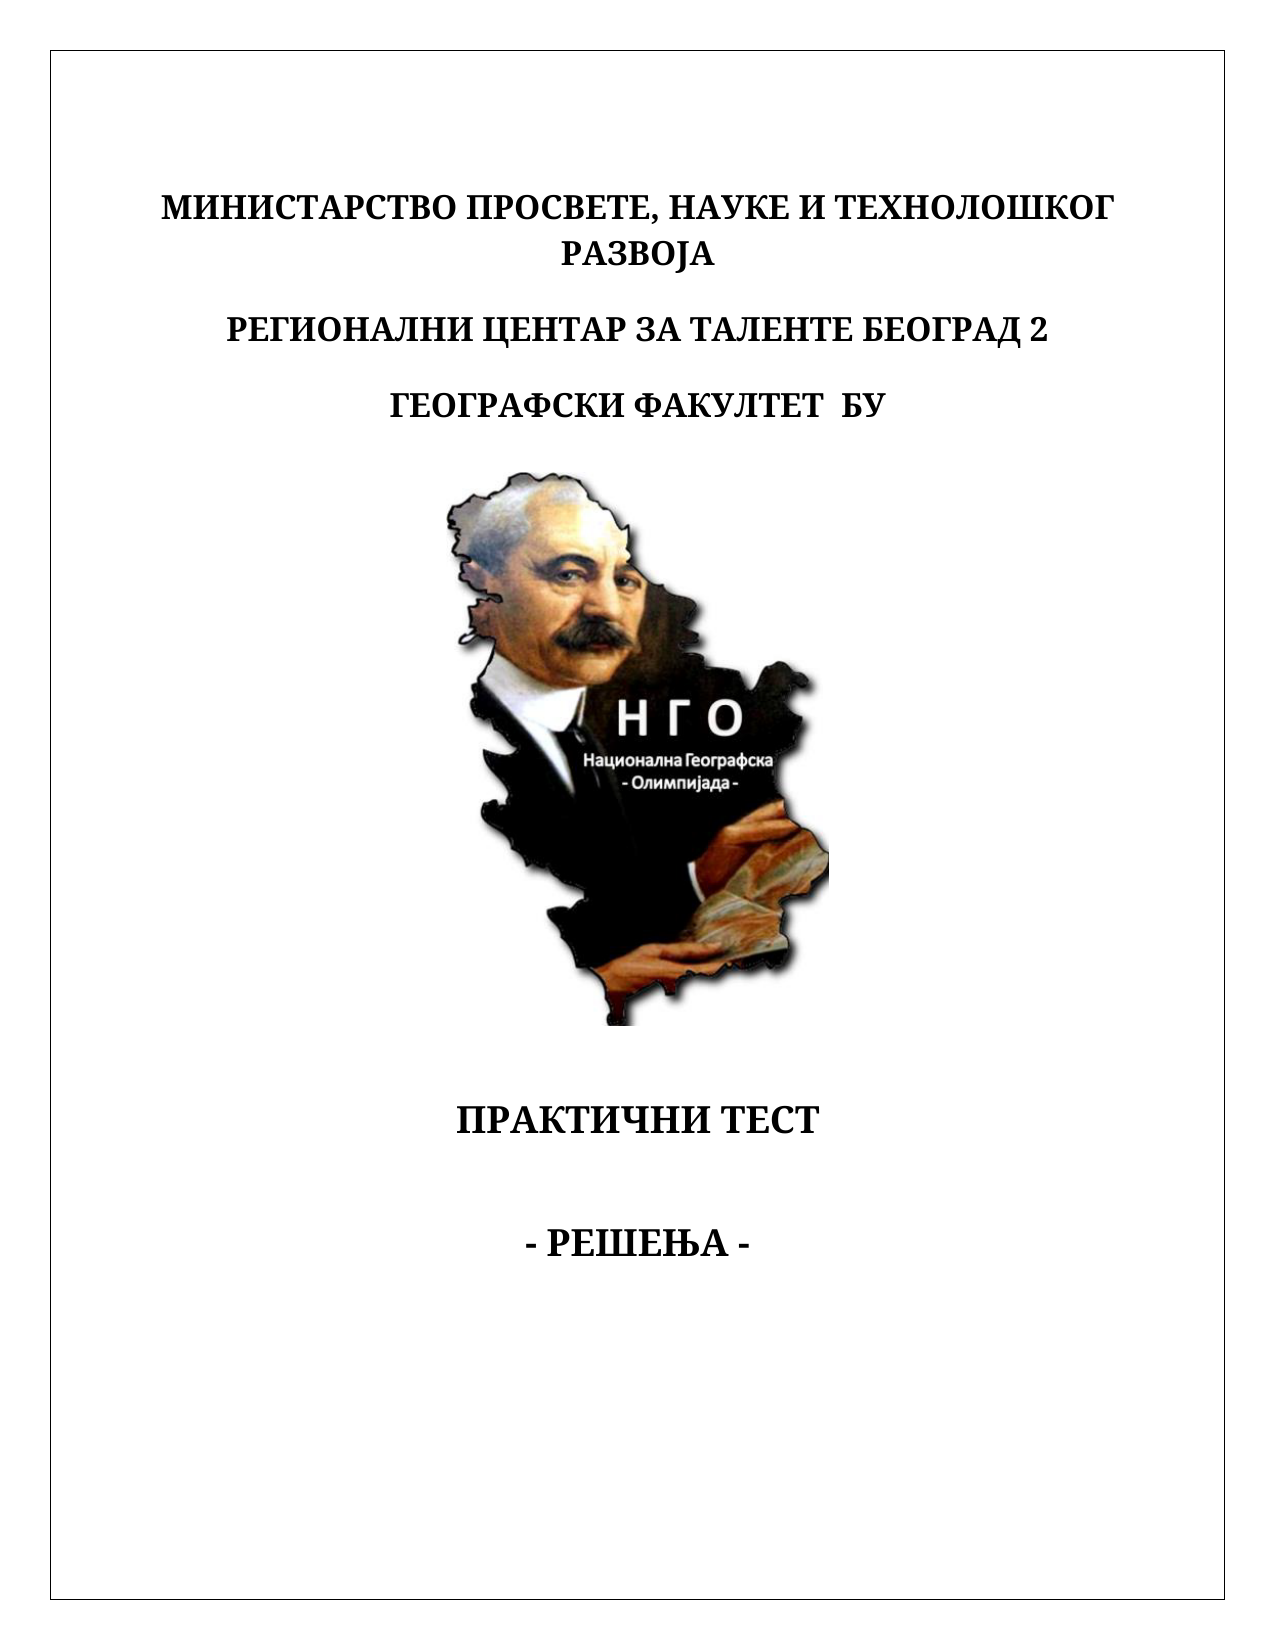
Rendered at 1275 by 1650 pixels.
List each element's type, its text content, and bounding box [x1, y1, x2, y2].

text ПРАКТИЧНИ ТЕСТ [150, 1094, 1125, 1145]
text МИНИСТАРСТВО ПРОСВЕТЕ, НАУКЕ И ТЕХНОЛОШКОГ РАЗВОЈА [150, 184, 1125, 305]
text - РЕШЕЊА - [150, 1216, 1125, 1267]
text РЕГИОНАЛНИ ЦЕНТАР ЗА ТАЛЕНТЕ БЕОГРАД 2 [150, 305, 1125, 381]
text ГЕОГРАФСКИ ФАКУЛТЕТ БУ [150, 381, 1125, 427]
